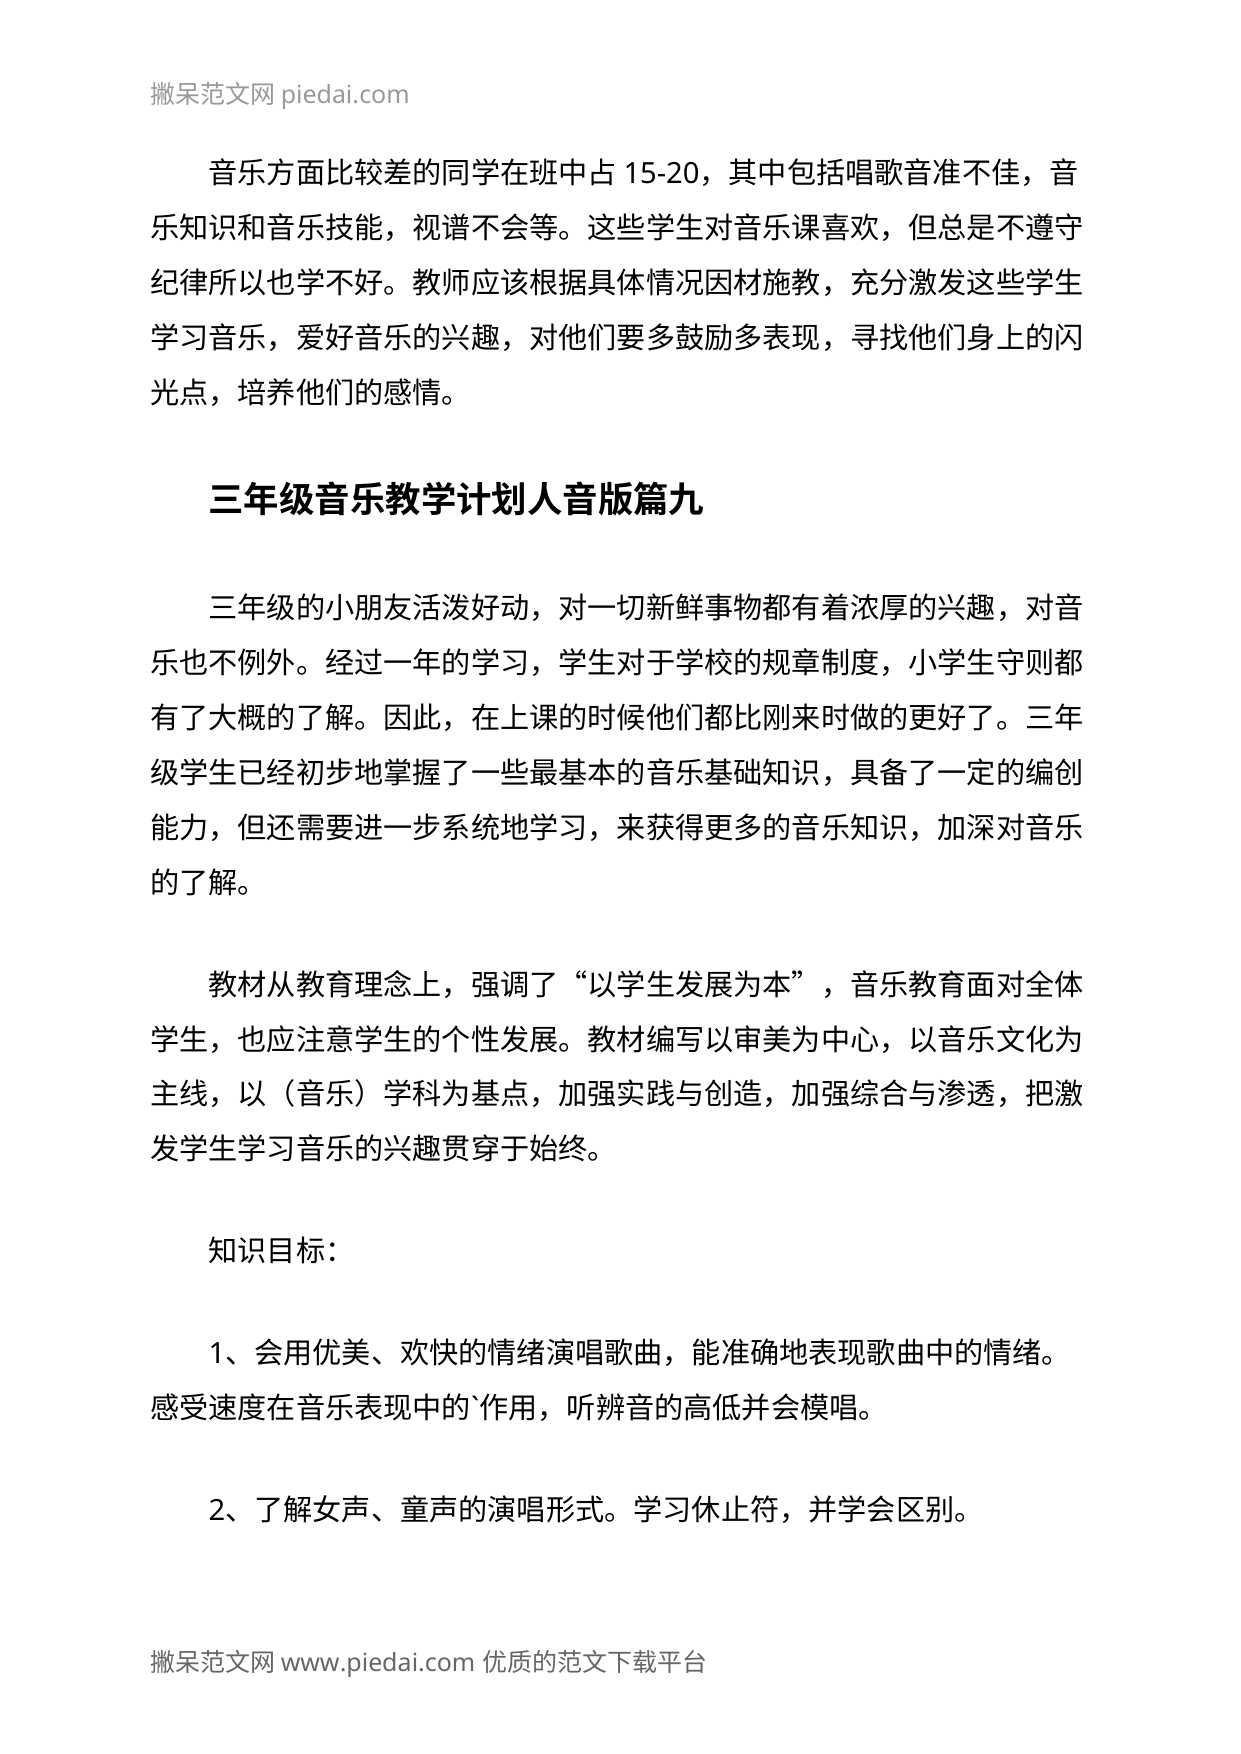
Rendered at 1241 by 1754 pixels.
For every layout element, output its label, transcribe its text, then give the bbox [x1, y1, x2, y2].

text 教材从教育理念上，强调了“以学生发展为本”，音乐教育面对全体学生，也应注意学生的个性发展。教材编写以审美为中心，以音乐文化为主线，以（音乐）学科为基点，加强实践与创造，加强综合与渗透，把激发学生学习音乐的兴趣贯穿于始终。 [150, 961, 1090, 1168]
text 音乐方面比较差的同学在班中占 15-20，其中包括唱歌音准不佳，音乐知识和音乐技能，视谱不会等。这些学生对音乐课喜欢，但总是不遵守纪律所以也学不好。教师应该根据具体情况因材施教，充分激发这些学生学习音乐，爱好音乐的兴趣，对他们要多鼓励多表现，寻找他们身上的闪光点，培养他们的感情。 [150, 150, 1090, 412]
text 三年级的小朋友活泼好动，对一切新鲜事物都有着浓厚的兴趣，对音乐也不例外。经过一年的学习，学生对于学校的规章制度，小学生守则都有了大概的了解。因此，在上课的时候他们都比刚来时做的更好了。三年级学生已经初步地掌握了一些最基本的音乐基础知识，具备了一定的编创能力，但还需要进一步系统地学习，来获得更多的音乐知识，加深对音乐的了解。 [150, 585, 1090, 902]
text 知识目标： [150, 1228, 1090, 1270]
text 2、了解女声、童声的演唱形式。学习休止符，并学会区别。 [150, 1486, 1090, 1529]
text 1、会用优美、欢快的情绪演唱歌曲，能准确地表现歌曲中的情绪。感受速度在音乐表现中的`作用，听辨音的高低并会模唱。 [150, 1329, 1090, 1427]
text 三年级音乐教学计划人音版篇九 [150, 471, 1090, 523]
